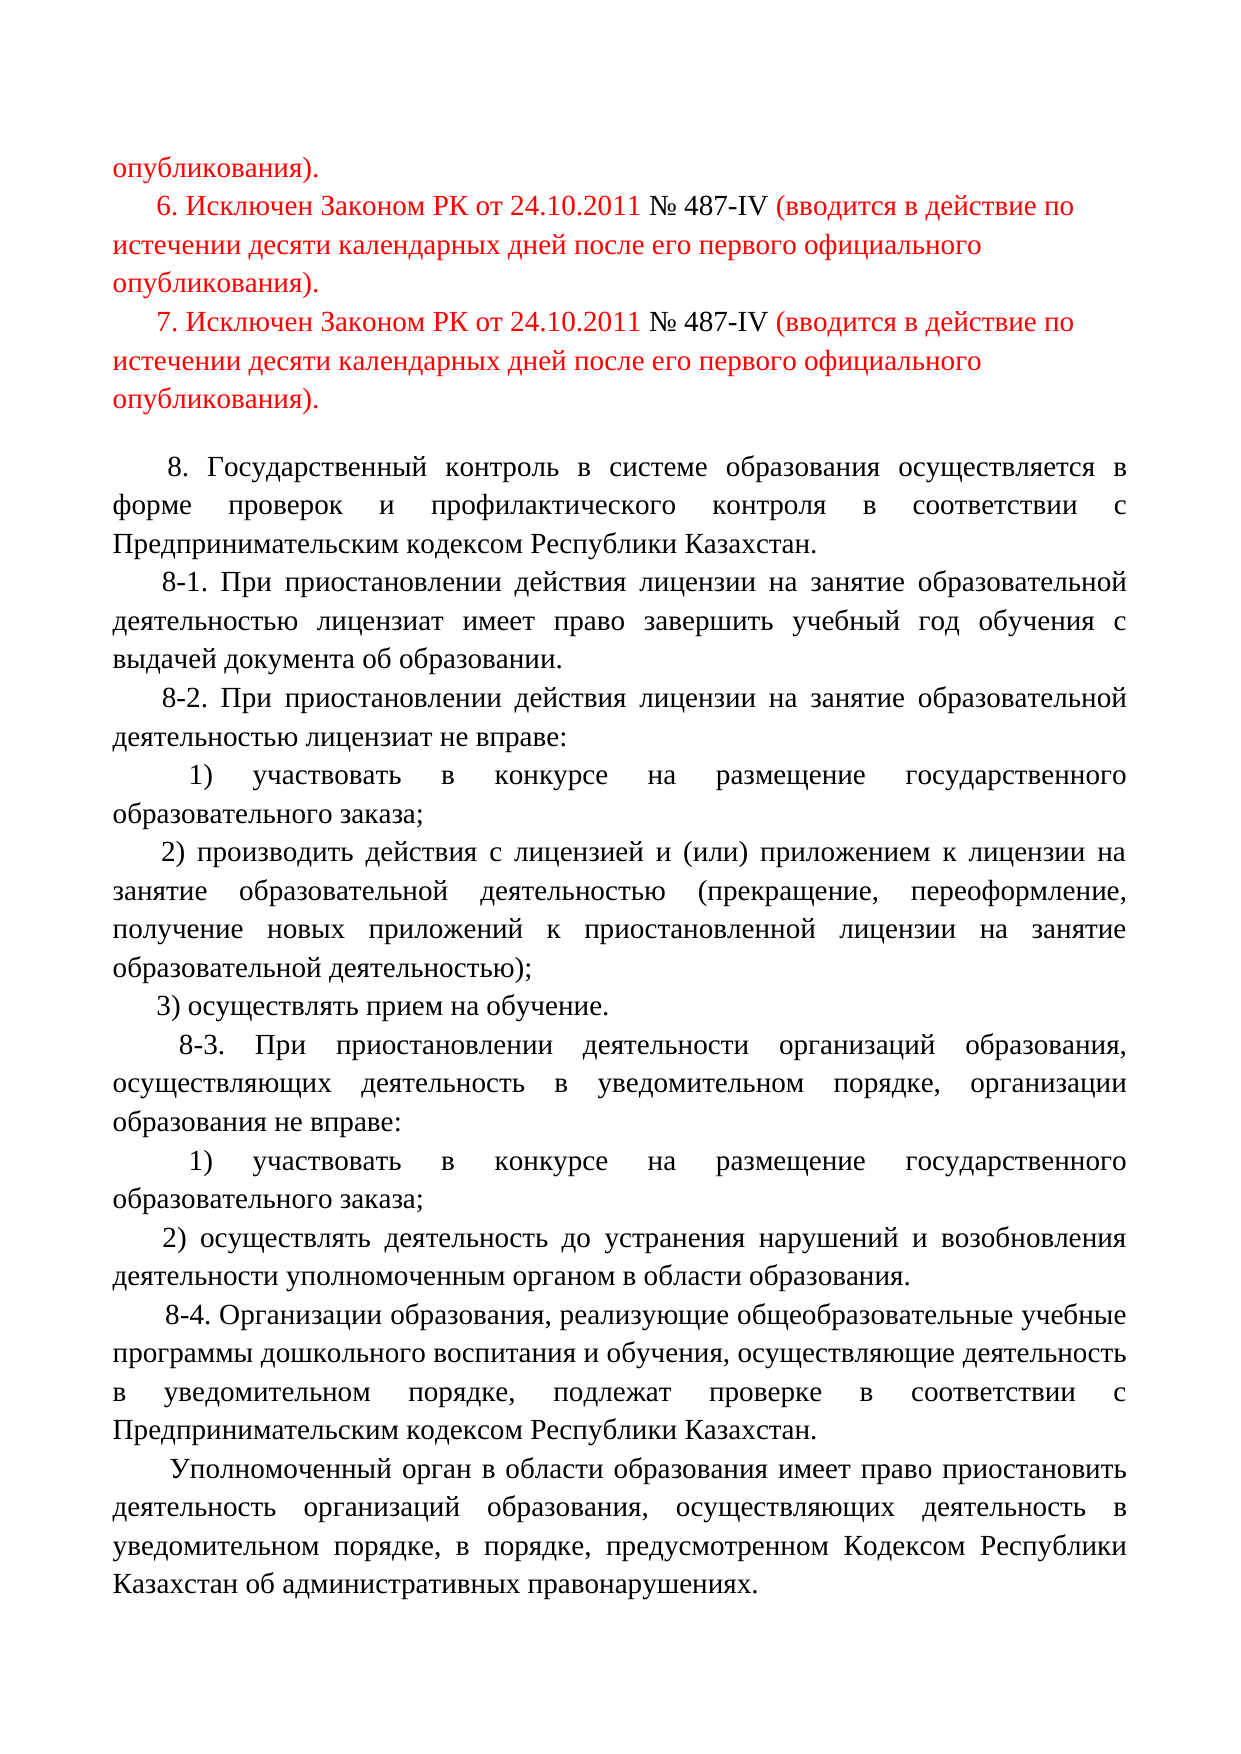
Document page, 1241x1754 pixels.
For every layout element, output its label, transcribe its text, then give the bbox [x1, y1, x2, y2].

text Уполномоченный орган в области образования имеет право приостановить деятельность организаций образования, осуществляющих деятельность в уведомительном порядке, в порядке, предусмотренном Кодексом Республики Казахстан об административных правонарушениях. [112, 1451, 1128, 1600]
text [112, 150, 1128, 445]
text 8-1. При приостановлении действия лицензии на занятие образовательной деятельностью лицензиат имеет право завершить учебный год обучения с выдачей документа об образовании. [112, 564, 1128, 675]
text 1) участвовать в конкурсе на размещение государственного образовательного заказа; [112, 1143, 1128, 1215]
text 3) осуществлять прием на обучение. [112, 988, 1128, 1022]
text 8-3. При приостановлении деятельности организаций образования, осуществляющих деятельность в уведомительном порядке, организации образования не вправе: [112, 1027, 1128, 1138]
text 1) участвовать в конкурсе на размещение государственного образовательного заказа; [112, 757, 1128, 829]
text 8-2. При приостановлении действия лицензии на занятие образовательной деятельностью лицензиат не вправе: [112, 680, 1128, 752]
text 8-4. Организации образования, реализующие общеобразовательные учебные программы дошкольного воспитания и обучения, осуществляющие деятельность в уведомительном порядке, подлежат проверке в соответствии с Предпринимательским кодексом Республики Казахстан. [112, 1297, 1128, 1446]
text 2) производить действия с лицензией и (или) приложением к лицензии на занятие образовательной деятельностью (прекращение, переоформление, получение новых приложений к приостановленной лицензии на занятие образовательной деятельностью); [112, 834, 1128, 983]
text 2) осуществлять деятельность до устранения нарушений и возобновления деятельности уполномоченным органом в области образования. [112, 1220, 1128, 1292]
text 8. Государственный контроль в системе образования осуществляется в форме проверок и профилактического контроля в соответствии с Предпринимательским кодексом Республики Казахстан. [112, 449, 1128, 559]
